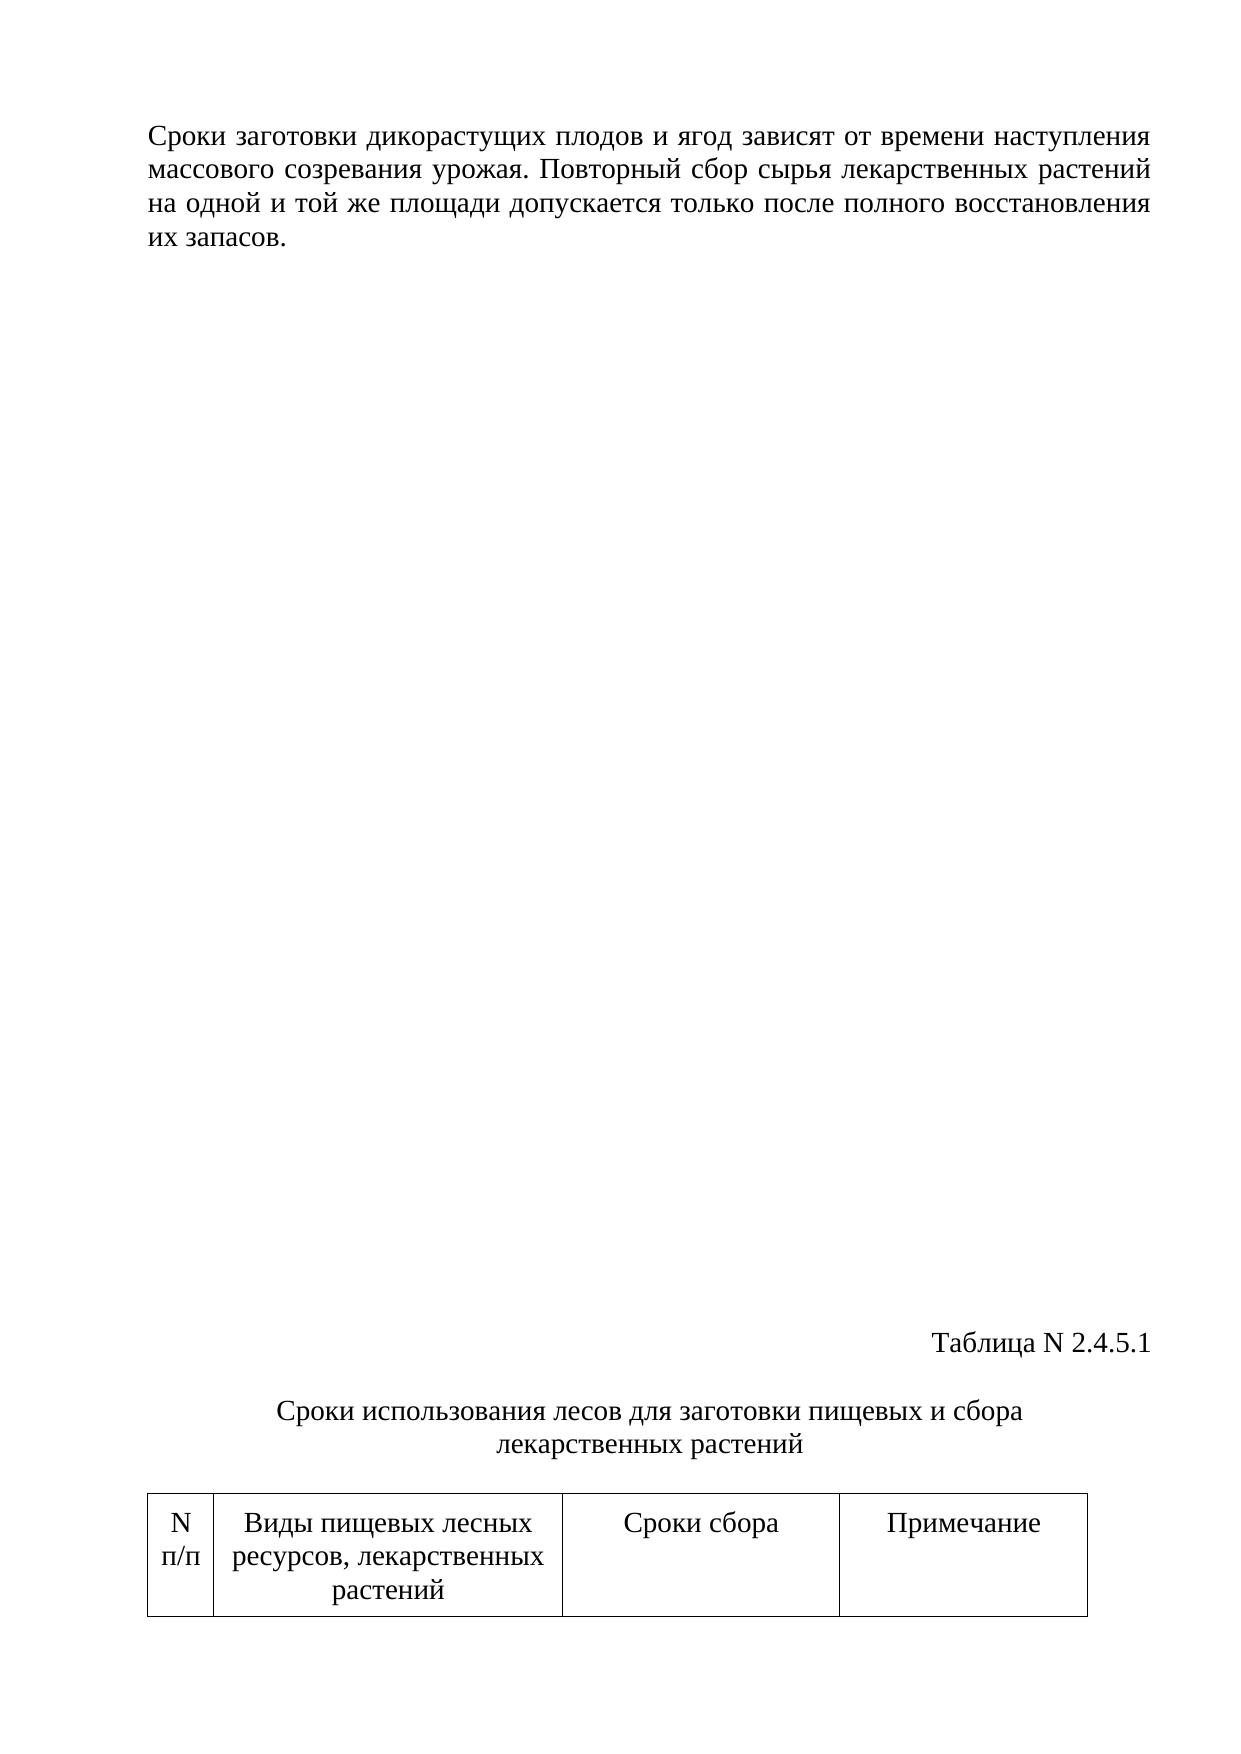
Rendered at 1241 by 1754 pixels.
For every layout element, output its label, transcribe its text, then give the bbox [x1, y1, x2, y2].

table_header Сроки сбора [563, 1494, 839, 1616]
text лекарственных растений [148, 1426, 1152, 1460]
table_header Виды пищевых лесных ресурсов, лекарственных растений [214, 1494, 562, 1616]
text Таблица N 2.4.5.1 [148, 1326, 1152, 1359]
text Сроки использования лесов для заготовки пищевых и сбора [148, 1393, 1152, 1426]
table_header N п/п [148, 1494, 213, 1616]
table_header Примечание [840, 1494, 1087, 1616]
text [148, 118, 1152, 252]
